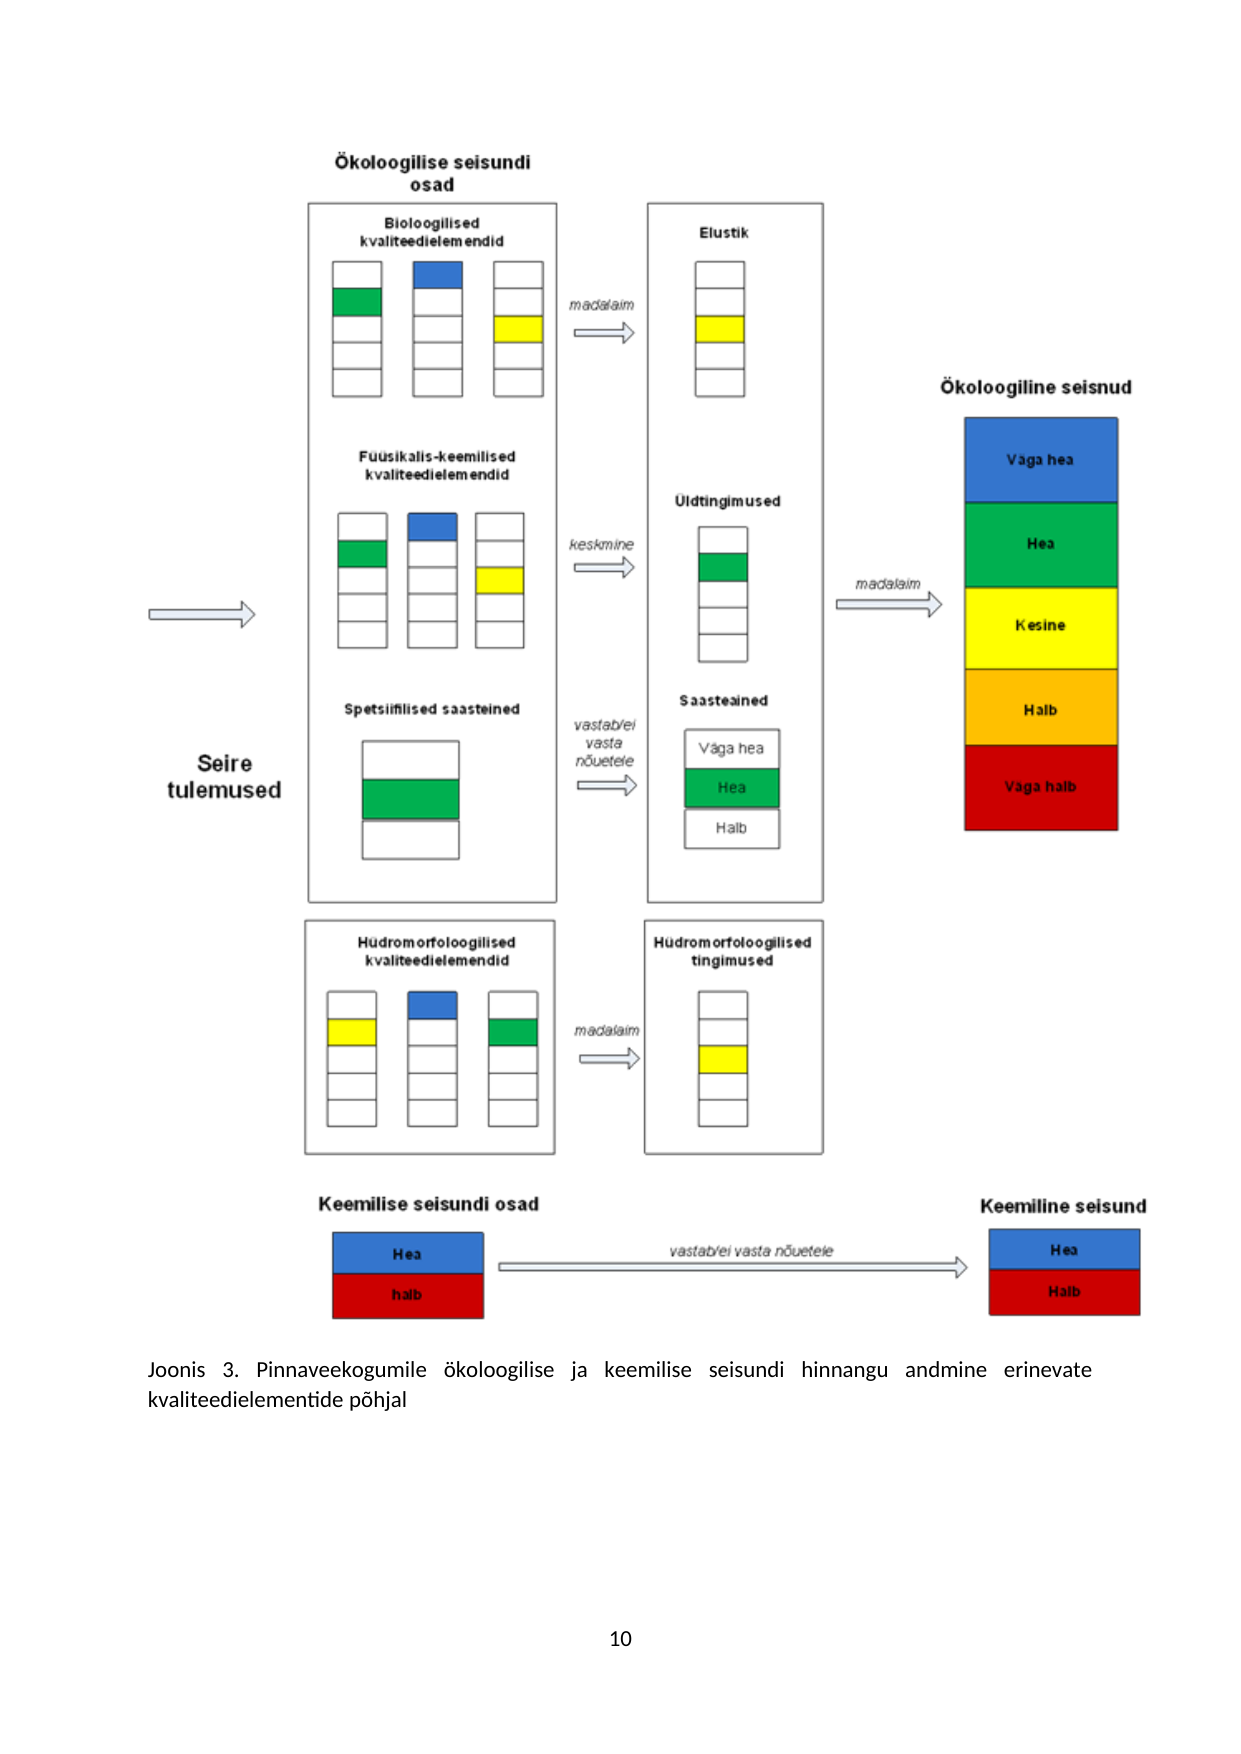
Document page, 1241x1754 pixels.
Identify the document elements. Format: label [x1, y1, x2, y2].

picture [147, 147, 1151, 1323]
text [148, 1355, 1093, 1414]
